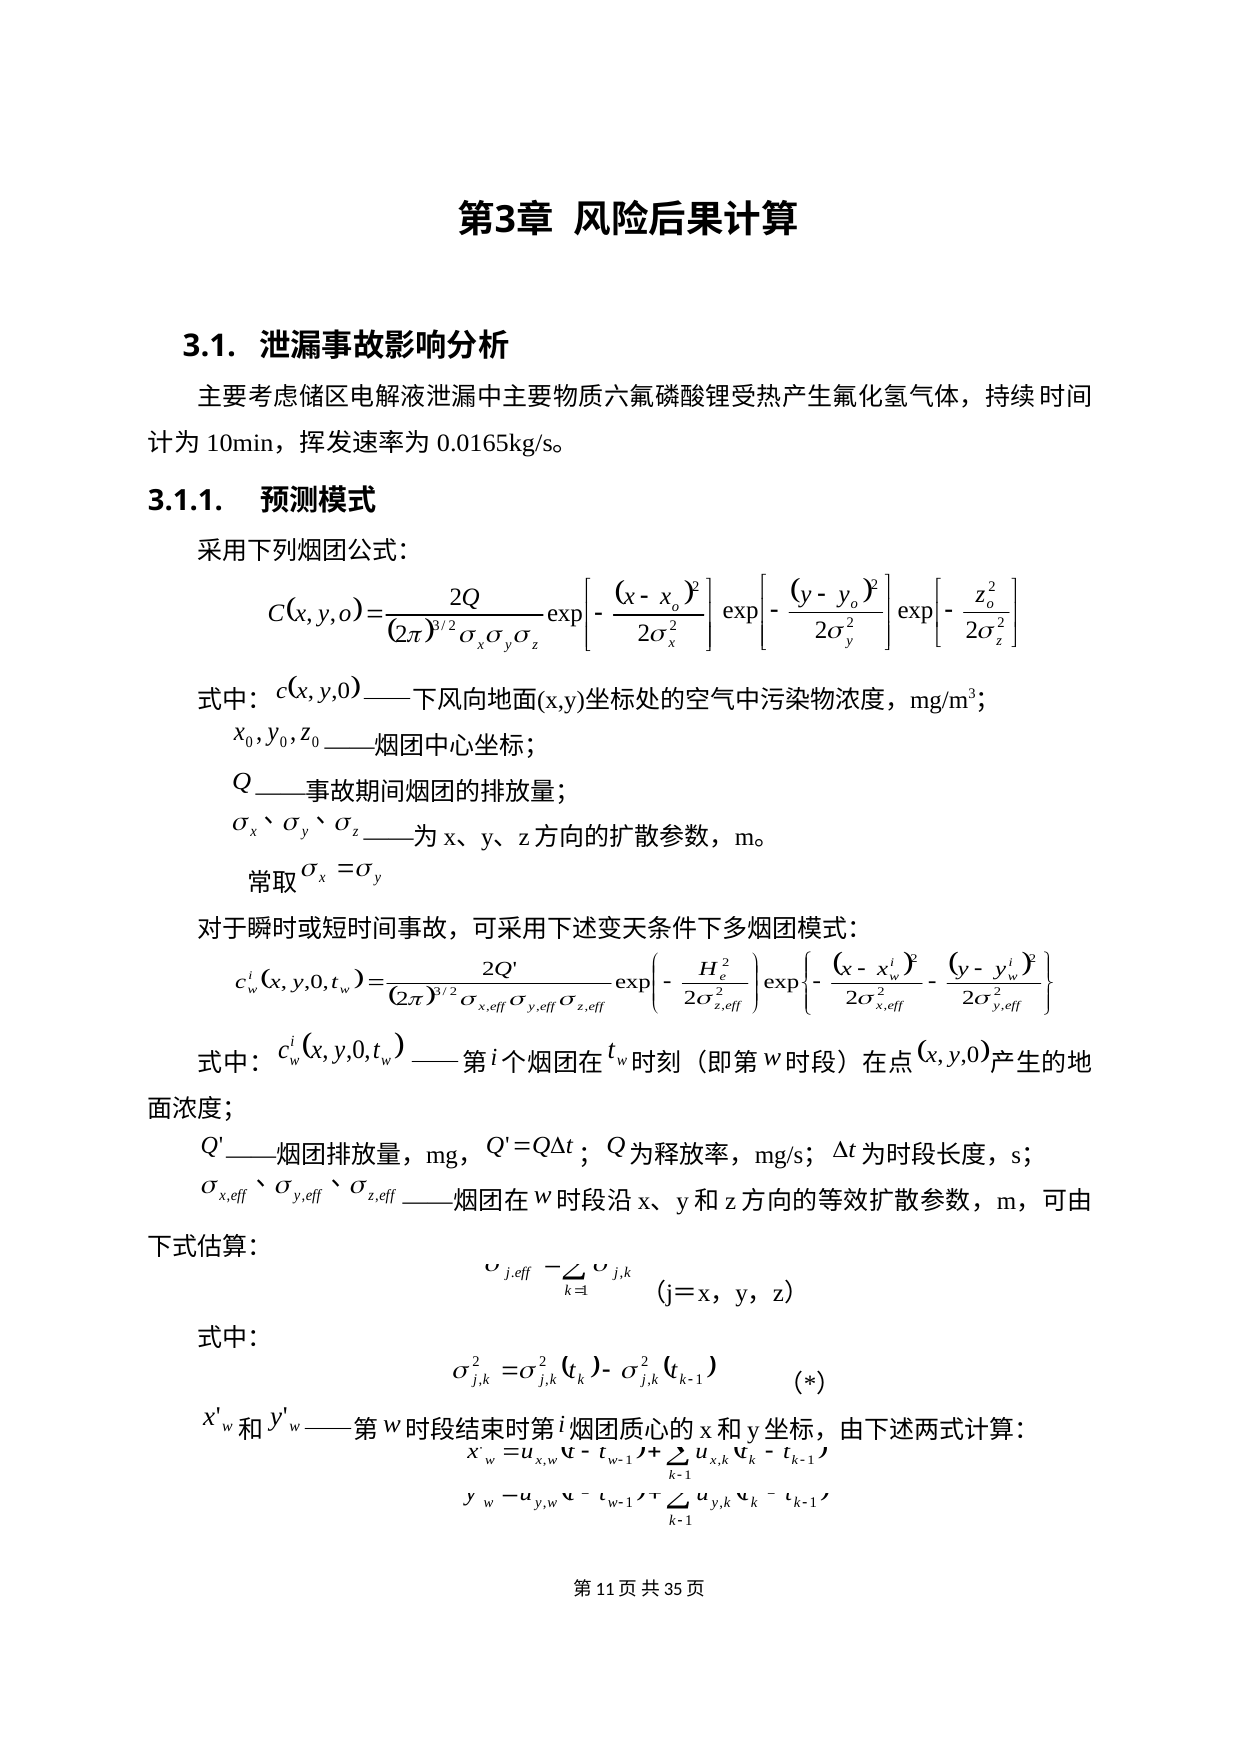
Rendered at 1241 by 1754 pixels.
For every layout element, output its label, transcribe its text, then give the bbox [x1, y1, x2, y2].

text 常取 [148, 855, 1092, 901]
text 式中： [148, 1310, 1092, 1356]
text ——事故期间烟团的排放量； [148, 763, 1092, 809]
text ——烟团在时段沿x、y和z方向的等效扩散参数，m，可由下式估算： [148, 1173, 1092, 1264]
text 对于瞬时或短时间事故，可采用下述变天条件下多烟团模式： [148, 901, 1092, 947]
text ——为x、y、z方向的扩散参数，m。 [148, 809, 1092, 855]
text （*） [148, 1356, 1092, 1402]
list 泄漏事故影响分析 [182, 306, 1092, 369]
list 预测模式 [148, 461, 1092, 523]
text 式中：——下风向地面(x,y)坐标处的空气中污染物浓度，mg/m3； [148, 672, 1092, 717]
text （j＝x，y，z） [148, 1264, 1092, 1310]
text ——烟团排放量，mg，；为释放率，mg/s；为时段长度，s； [148, 1127, 1092, 1173]
text 和——第时段结束时第烟团质心的x和y坐标，由下述两式计算： [148, 1402, 1092, 1448]
text ——烟团中心坐标； [148, 717, 1092, 763]
text 式中： ——第个烟团在时刻（即第时段）在点产生的地面浓度； [148, 1035, 1092, 1127]
text 主要考虑储区电解液泄漏中主要物质六氟磷酸锂受热产生氟化氢气体，持续时间计为 10min，挥发速率为 0.0165kg/s。 [148, 369, 1092, 461]
list 风险后果计算 [162, 189, 1092, 244]
text 采用下列烟团公式： [148, 523, 1092, 569]
